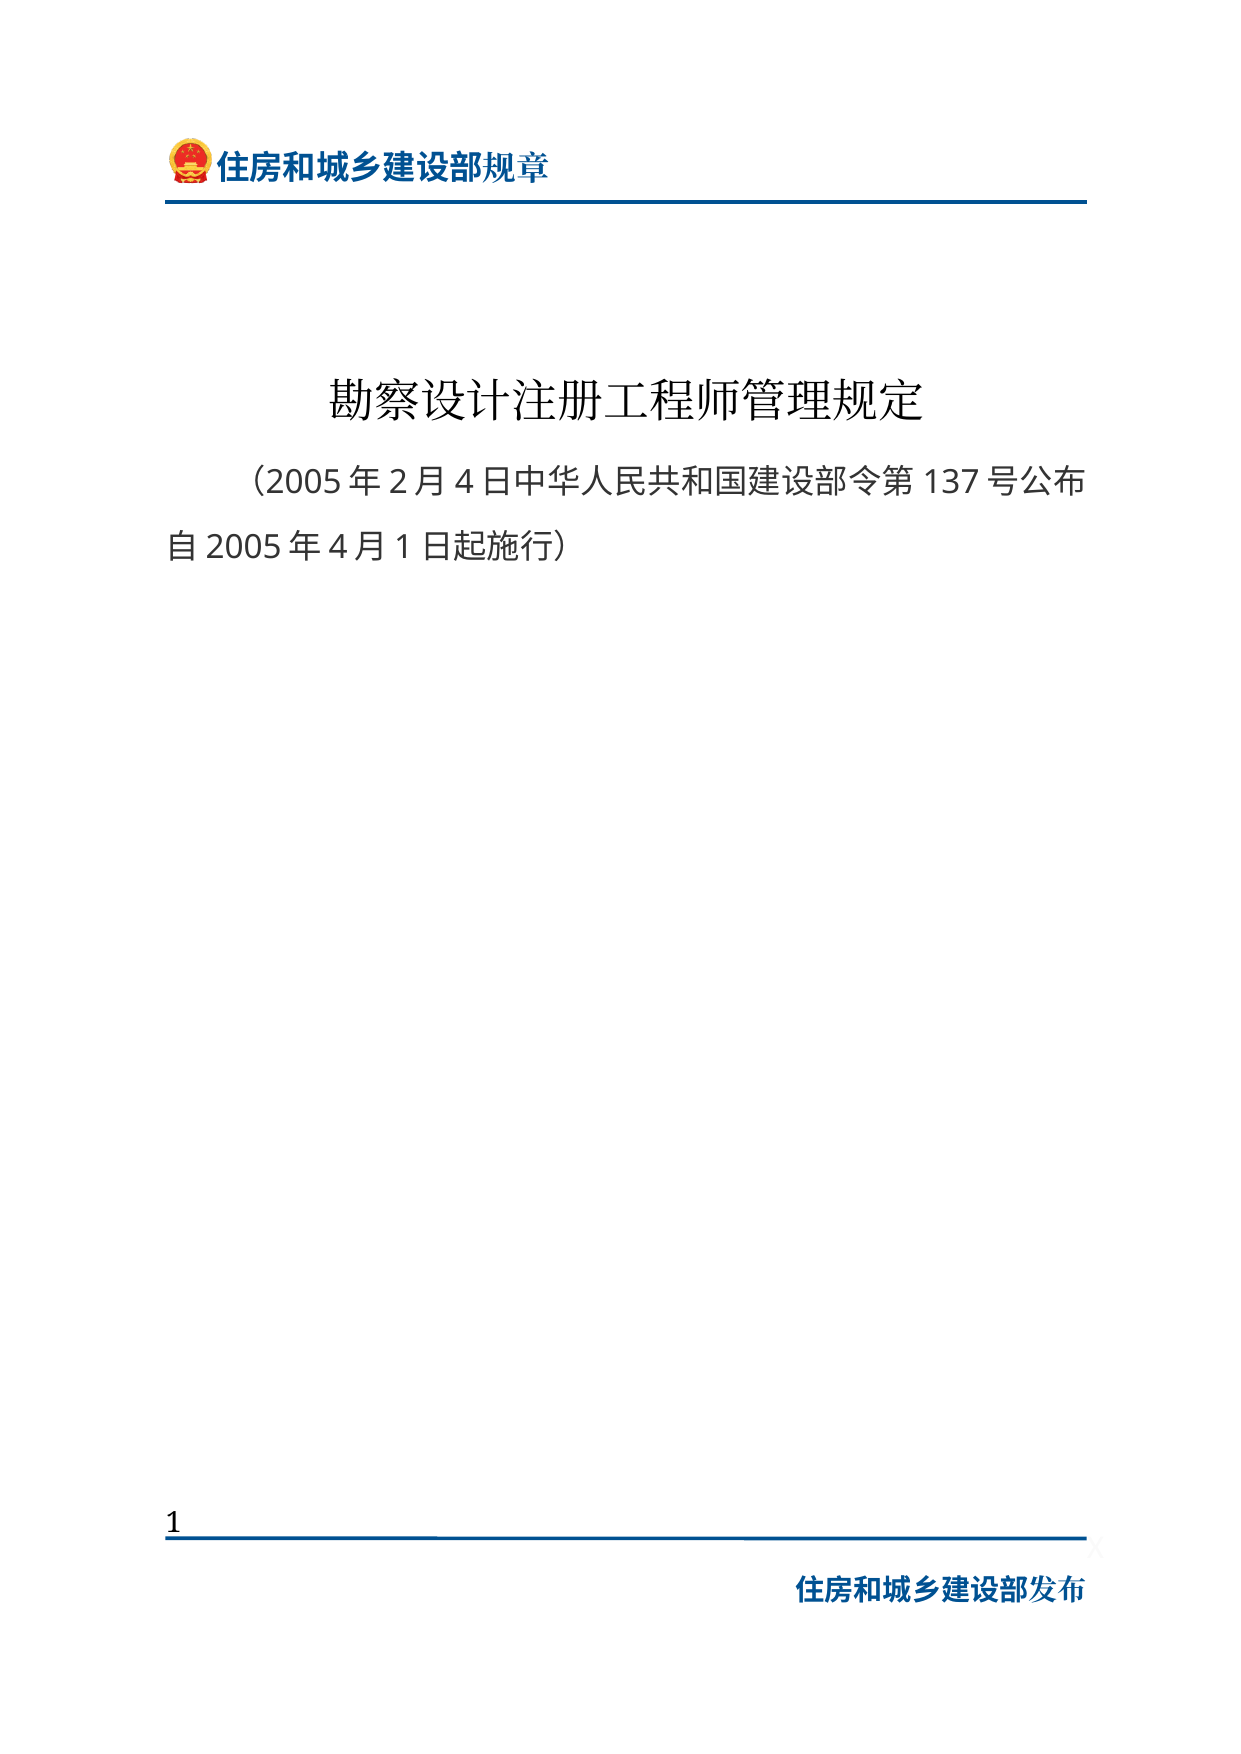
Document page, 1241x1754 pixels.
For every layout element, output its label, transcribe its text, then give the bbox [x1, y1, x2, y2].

picture [165, 136, 216, 187]
text 勘察设计注册工程师管理规定 [165, 349, 1087, 446]
text （2005年2月4日中华人民共和国建设部令第137号公布 自2005年4月1日起施行） [165, 446, 1087, 576]
